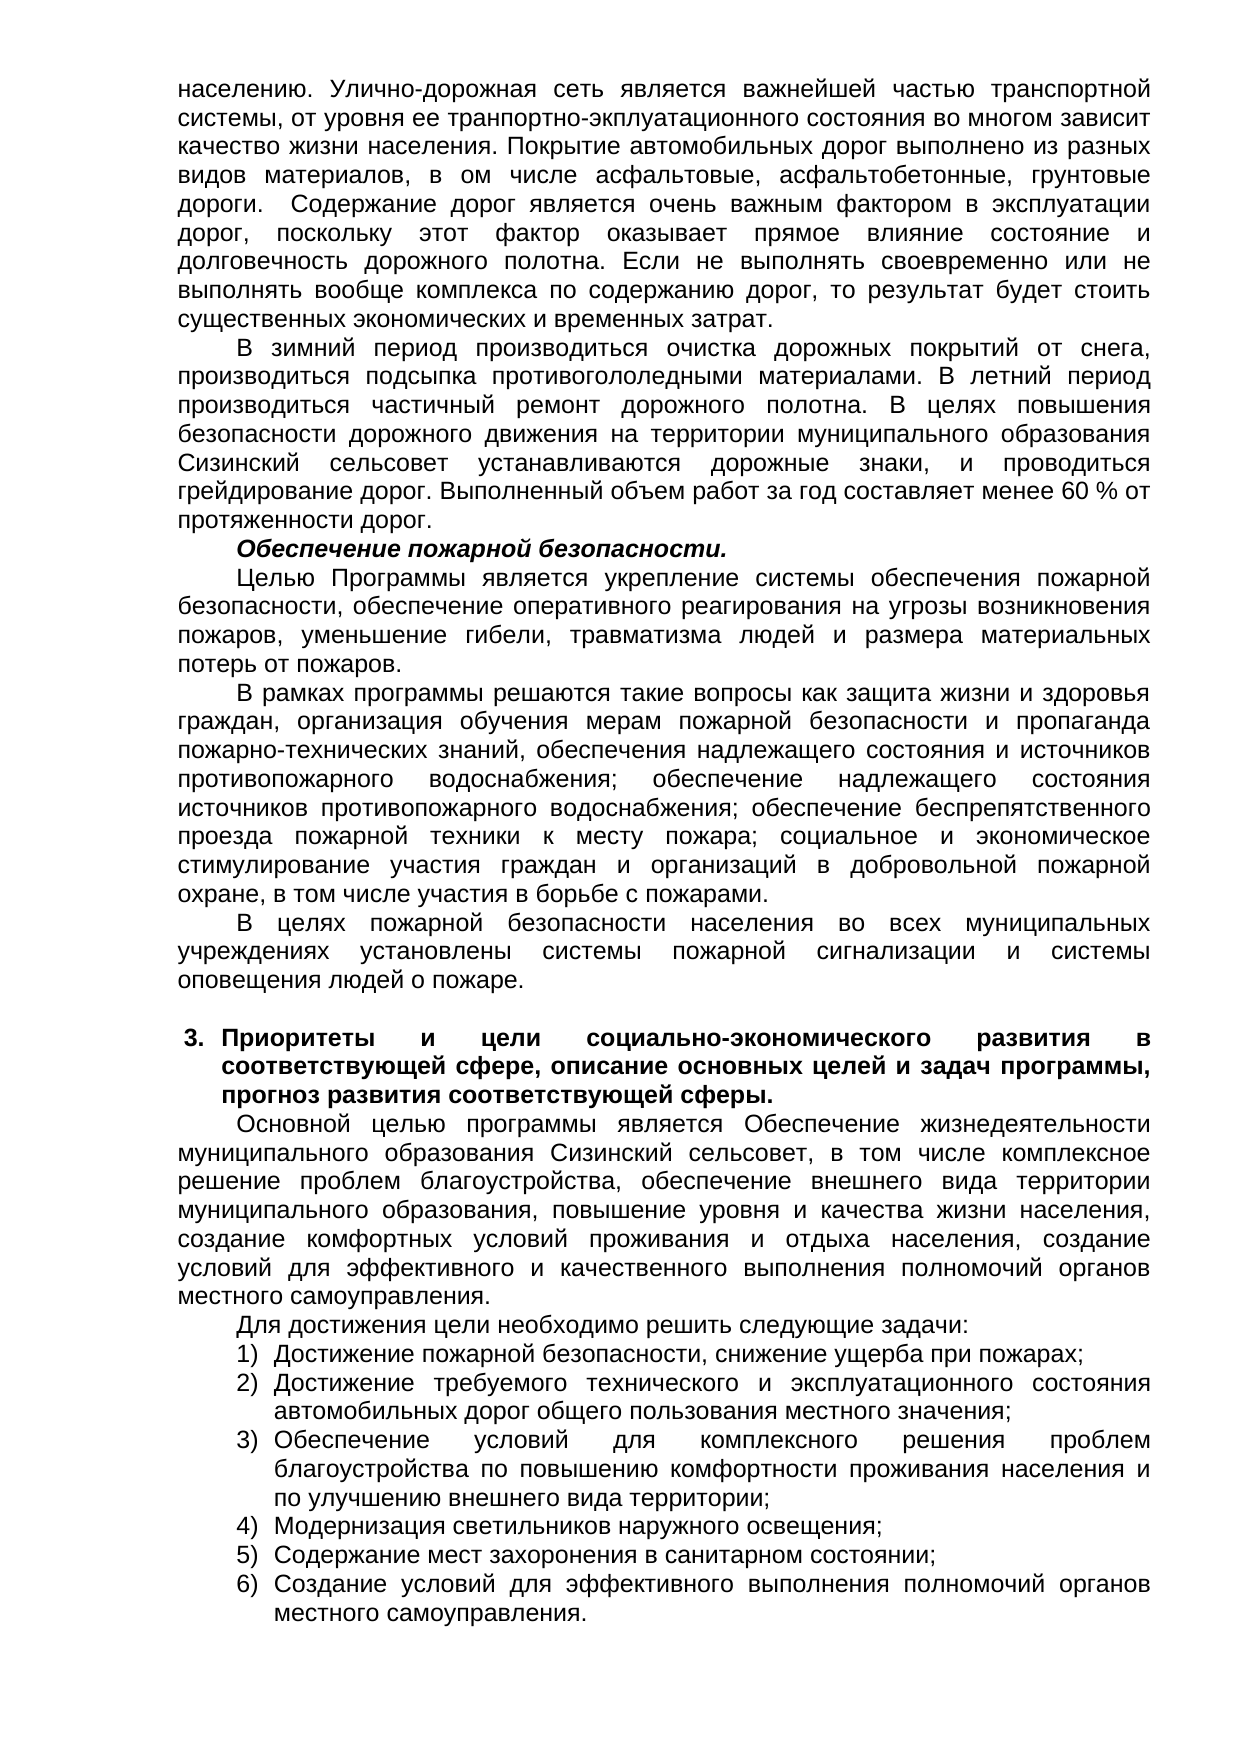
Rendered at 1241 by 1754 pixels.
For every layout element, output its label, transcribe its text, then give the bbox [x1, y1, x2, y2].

list Для достижения цели необходимо решить следующие задачи: [177, 1310, 1152, 1339]
list Основной целью программы является Обеспечение жизнедеятельности муниципального образования Сизинский сельсовет, в том числе комплексное решение проблем благоустройства, обеспечение внешнего вида территории муниципального образования, повышение уровня и качества жизни населения, создание комфортных условий проживания и отдыха населения, создание условий для эффективного и качественного выполнения полномочий органов местного самоуправления. [177, 1109, 1152, 1310]
list Приоритеты и цели социально-экономического развития в соответствующей сфере, описание основных целей и задач программы, прогноз развития соответствующей сферы. [183, 1023, 1152, 1109]
list В рамках программы решаются такие вопросы как защита жизни и здоровья граждан, организация обучения мерам пожарной безопасности и пропаганда пожарно-технических знаний, обеспечения надлежащего состояния и источников противопожарного водоснабжения; обеспечение надлежащего состояния источников противопожарного водоснабжения; обеспечение беспрепятственного проезда пожарной техники к месту пожара; социальное и экономическое стимулирование участия граждан и организаций в добровольной пожарной охране, в том числе участия в борьбе с пожарами. [177, 678, 1152, 908]
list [177, 74, 1152, 333]
list Достижение требуемого технического и эксплуатационного состояния автомобильных дорог общего пользования местного значения; [236, 1368, 1152, 1425]
list Содержание мест захоронения в санитарном состоянии; [236, 1540, 1152, 1569]
list Создание условий для эффективного выполнения полномочий органов местного самоуправления. [236, 1569, 1152, 1626]
list Обеспечение условий для комплексного решения проблем благоустройства по повышению комфортности проживания населения и по улучшению внешнего вида территории; [236, 1425, 1152, 1511]
list В зимний период производиться очистка дорожных покрытий от снега, производиться подсыпка противогололедными материалами. В летний период производиться частичный ремонт дорожного полотна. В целях повышения безопасности дорожного движения на территории муниципального образования Сизинский сельсовет устанавливаются дорожные знаки, и проводиться грейдирование дорог. Выполненный объем работ за год составляет менее 60 % от протяженности дорог. [177, 333, 1152, 534]
list Достижение пожарной безопасности, снижение ущерба при пожарах; [236, 1339, 1152, 1368]
list Целью Программы является укрепление системы обеспечения пожарной безопасности, обеспечение оперативного реагирования на угрозы возникновения пожаров, уменьшение гибели, травматизма людей и размера материальных потерь от пожаров. [177, 563, 1152, 678]
list Обеспечение пожарной безопасности. [177, 534, 1152, 563]
list В целях пожарной безопасности населения во всех муниципальных учреждениях установлены системы пожарной сигнализации и системы оповещения людей о пожаре. [177, 908, 1152, 994]
list Модернизация светильников наружного освещения; [236, 1511, 1152, 1540]
